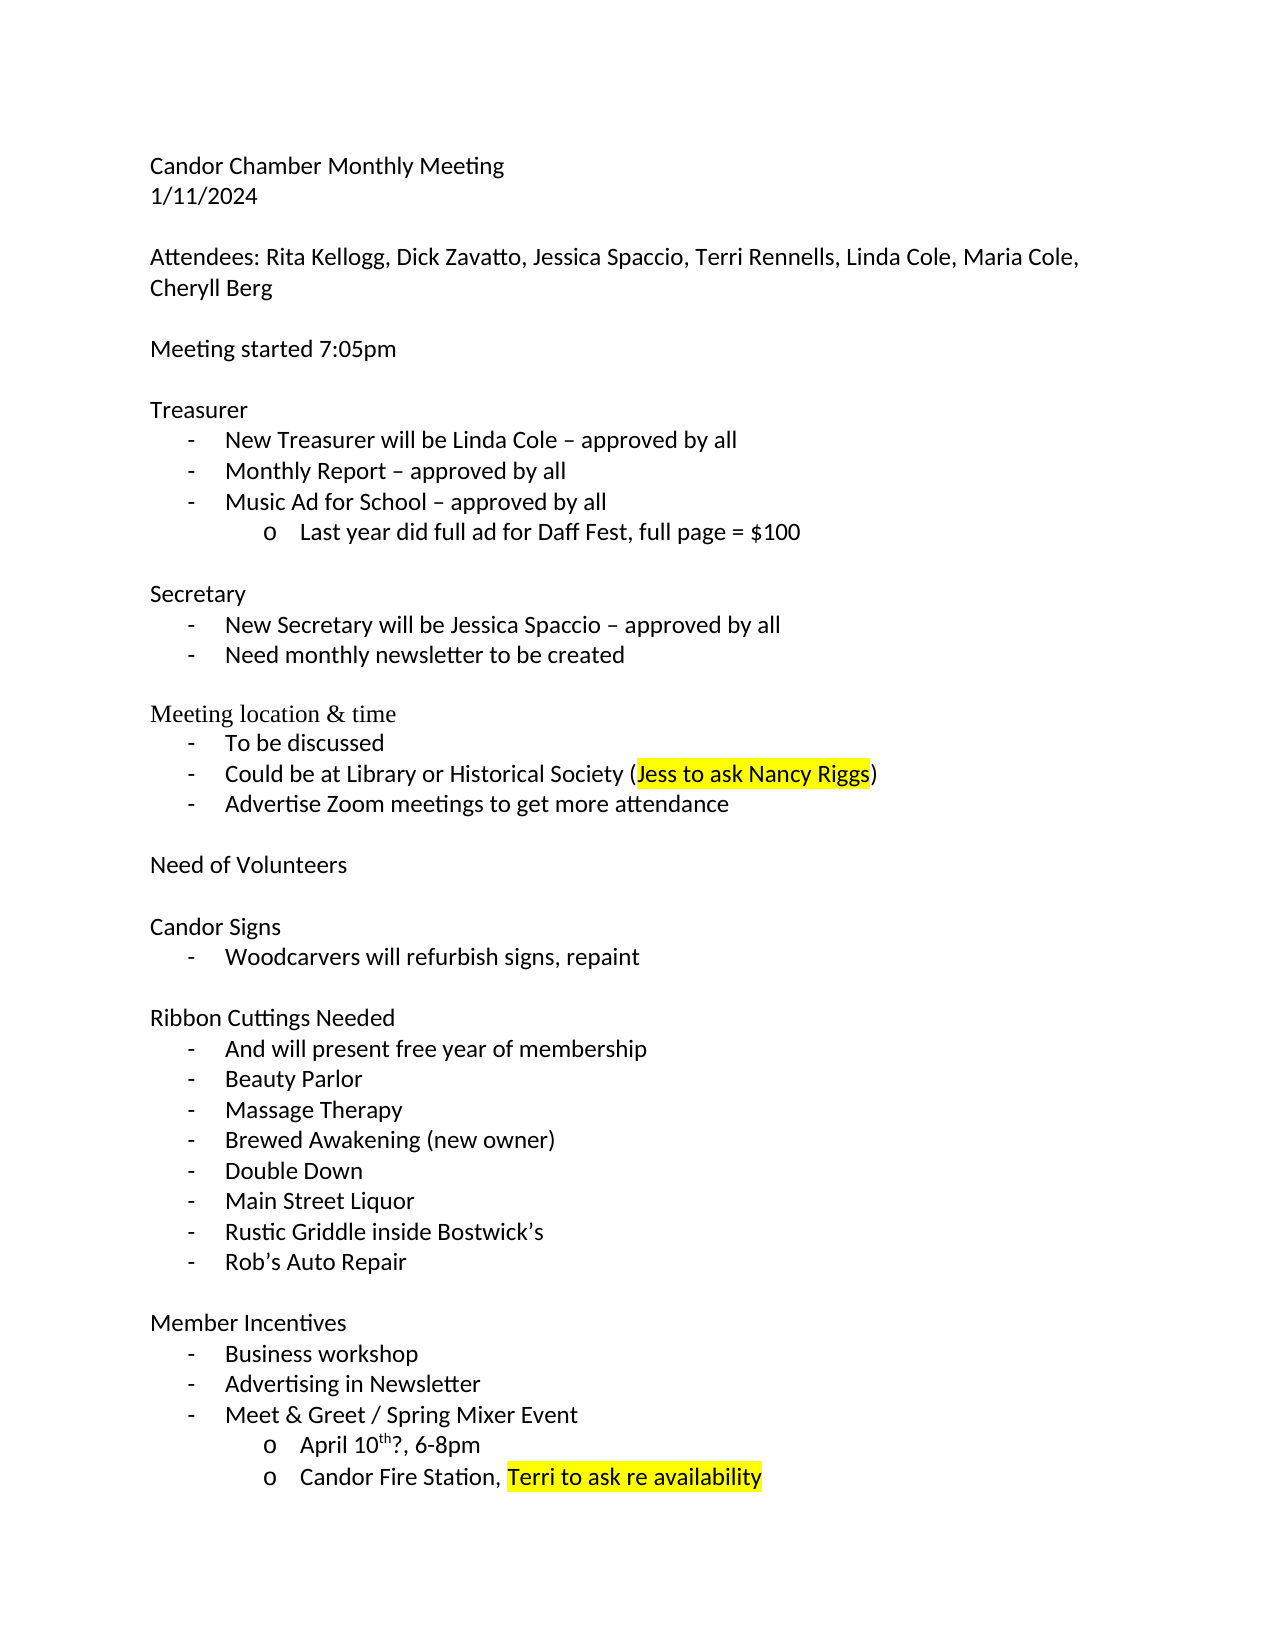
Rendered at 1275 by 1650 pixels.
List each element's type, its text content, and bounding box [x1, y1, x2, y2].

list Woodcarvers will refurbish signs, repaint [187, 941, 1125, 972]
list Could be at Library or Historical Society (Jess to ask Nancy Riggs) [870, 758, 1125, 789]
list Music Ad for School – approved by all [187, 486, 1125, 516]
list Rob’s Auto Repair [187, 1246, 1125, 1277]
text Need of Volunteers [150, 850, 1125, 880]
text 1/11/2024 [150, 181, 1125, 211]
text Treasurer [150, 394, 1125, 425]
list Rustic Griddle inside Bostwick’s [187, 1216, 1125, 1246]
list Meet & Greet / Spring Mixer Event [187, 1399, 1125, 1429]
text Candor Signs [150, 911, 1125, 941]
text Meeting started 7:05pm [150, 333, 1125, 364]
list Last year did full ad for Daff Fest, full page = $100 [262, 516, 1125, 548]
list Need monthly newsletter to be created [187, 639, 1125, 670]
text Ribbon Cuttings Needed [150, 1002, 1125, 1033]
list Beauty Parlor [187, 1063, 1125, 1094]
list Massage Therapy [187, 1094, 1125, 1124]
list Business workshop [187, 1338, 1125, 1368]
text Candor Chamber Monthly Meeting [150, 150, 1125, 181]
text Meeting location & time [150, 699, 1125, 728]
list Candor Fire Station, Terri to ask re availability [262, 1461, 1125, 1493]
list Could be at Library or Historical Society (Jess to ask Nancy Riggs) [187, 758, 637, 789]
text Member Incentives [150, 1307, 1125, 1338]
text Secretary [150, 578, 1125, 609]
list Advertise Zoom meetings to get more attendance [187, 789, 1125, 819]
list Double Down [187, 1155, 1125, 1185]
list And will present free year of membership [187, 1033, 1125, 1063]
list To be discussed [187, 728, 1125, 758]
text Attendees: Rita Kellogg, Dick Zavatto, Jessica Spaccio, Terri Rennells, Linda Cole, Maria Cole, Cheryll Berg [150, 242, 1125, 303]
list Brewed Awakening (new owner) [187, 1124, 1125, 1155]
list Advertising in Newsletter [187, 1368, 1125, 1399]
list April 10th?, 6-8pm [262, 1429, 1125, 1461]
list New Treasurer will be Linda Cole – approved by all [187, 425, 1125, 455]
list Main Street Liquor [187, 1185, 1125, 1216]
list New Secretary will be Jessica Spaccio – approved by all [187, 609, 1125, 639]
list Monthly Report – approved by all [187, 455, 1125, 486]
